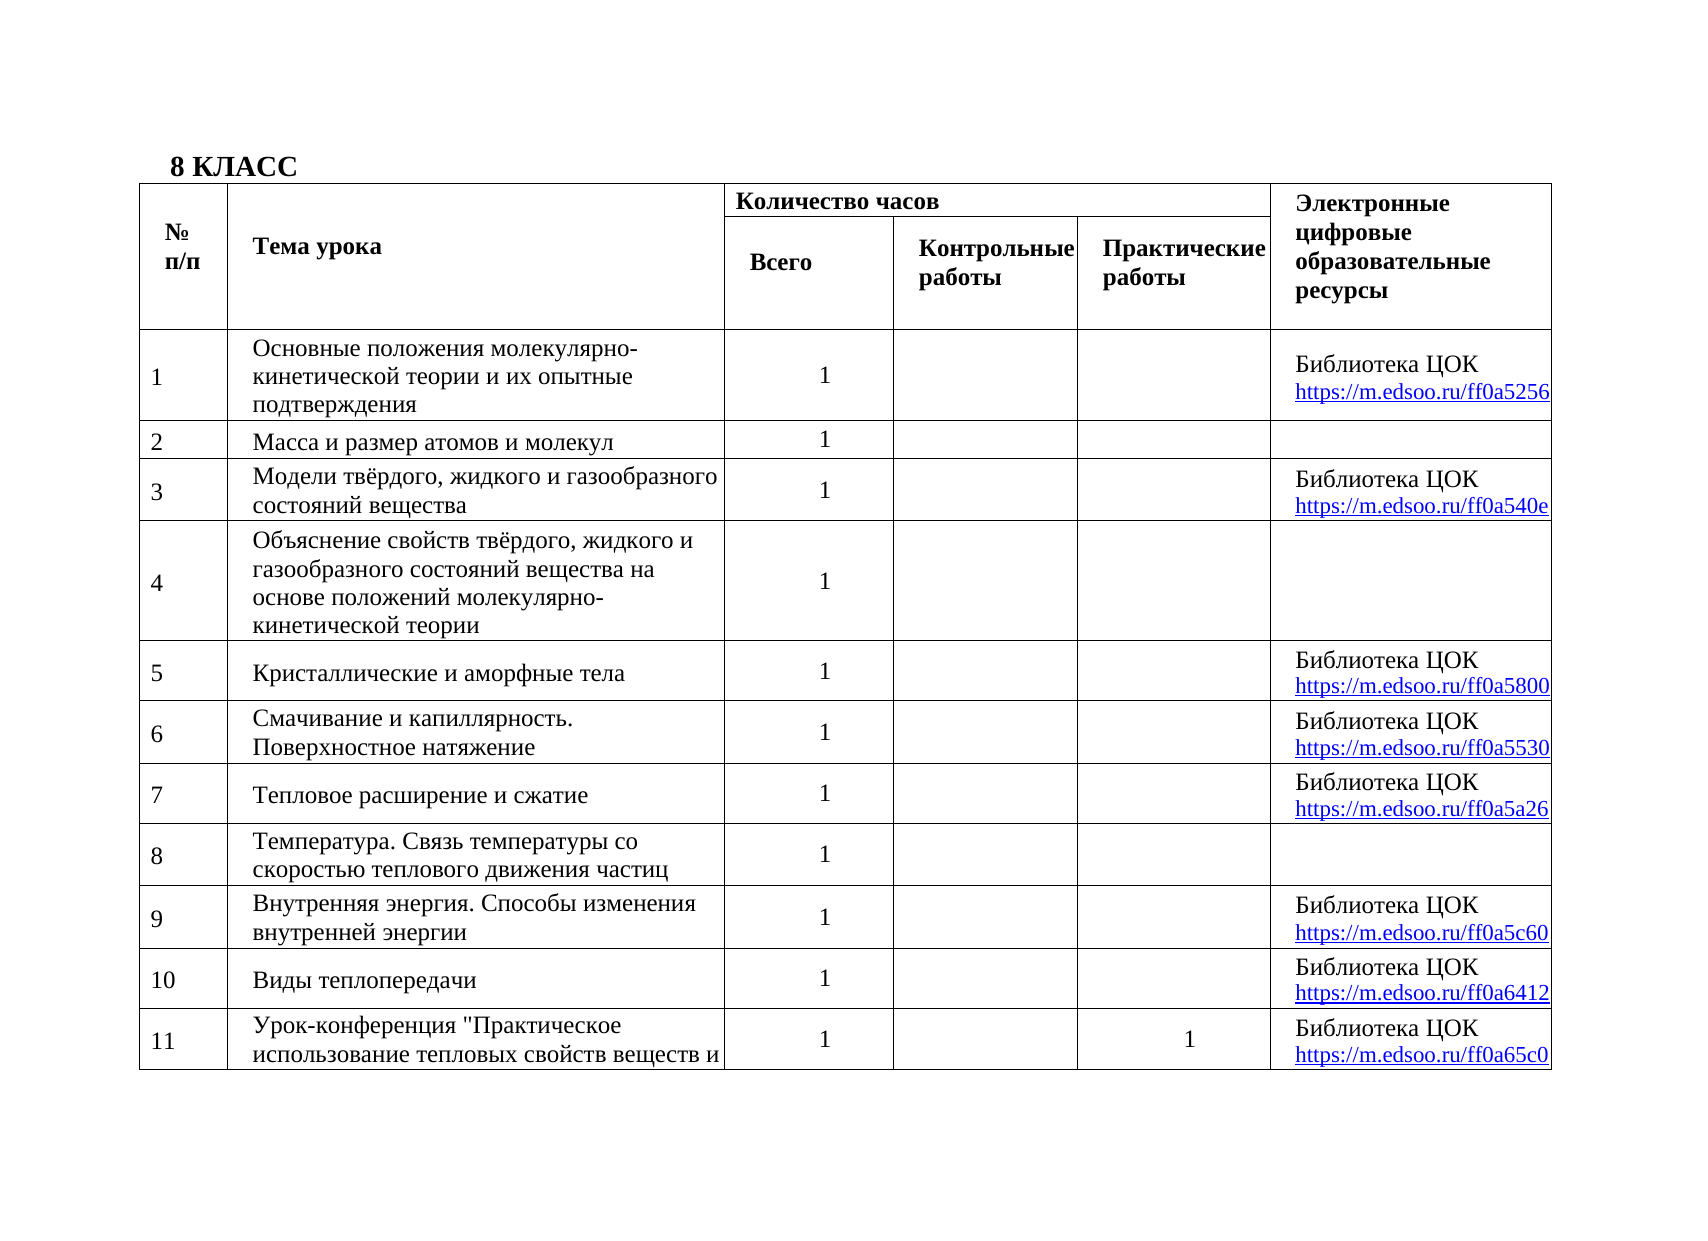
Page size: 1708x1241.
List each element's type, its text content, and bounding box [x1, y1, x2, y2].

table_cell Библиотека ЦОК https://m.edsoo.ru/ff0a5c60 [1271, 886, 1551, 947]
table_cell [1078, 764, 1270, 822]
table_cell Смачивание и капиллярность. Поверхностное натяжение [228, 701, 724, 763]
table_cell 1 [725, 421, 893, 458]
table_cell [894, 764, 1077, 822]
table_cell [894, 459, 1077, 520]
table_cell [894, 701, 1077, 763]
table_cell 6 [140, 701, 227, 763]
table_cell 1 [1078, 1009, 1270, 1069]
table_cell 1 [725, 701, 893, 763]
table_cell 2 [140, 421, 227, 458]
table_cell [894, 1009, 1077, 1069]
table_cell Основные положения молекулярно- кинетической теории и их опытные подтверждения [228, 330, 724, 420]
table_cell [894, 949, 1077, 1007]
table_cell 1 [725, 824, 893, 885]
table_cell 10 [140, 949, 227, 1007]
table_cell Объяснение свойств твёрдого, жидкого и газообразного состояний вещества на основе положений молекулярно- кинетической теории [228, 521, 724, 640]
table_cell 1 [725, 521, 893, 640]
subtitle КЛАСС [170, 149, 1566, 183]
table_cell 1 [725, 330, 893, 420]
table_cell Виды теплопередачи [228, 949, 724, 1007]
table_cell [894, 886, 1077, 947]
table_cell Масса и размер атомов и молекул [228, 421, 724, 458]
table_cell Библиотека ЦОК https://m.edsoo.ru/ff0a540e [1271, 459, 1551, 520]
table_cell Библиотека ЦОК https://m.edsoo.ru/ff0a5800 [1271, 641, 1551, 700]
table_cell 1 [725, 764, 893, 822]
table_cell Контрольные работы [894, 217, 1077, 329]
table_cell [1078, 949, 1270, 1007]
table_cell Тепловое расширение и сжатие [228, 764, 724, 822]
table_cell [894, 521, 1077, 640]
table_cell [894, 421, 1077, 458]
table_cell [1271, 421, 1551, 458]
table_cell 9 [140, 886, 227, 947]
table_header Электронные цифровые образовательные ресурсы [1271, 184, 1551, 329]
table_cell 4 [140, 521, 227, 640]
table_cell [1078, 421, 1270, 458]
table_cell Библиотека ЦОК https://m.edsoo.ru/ff0a65c0 [1271, 1009, 1551, 1069]
table_cell [894, 824, 1077, 885]
table_cell 3 [140, 459, 227, 520]
table_cell [1078, 824, 1270, 885]
table_cell [1078, 641, 1270, 700]
table_cell Урок-конференция "Практическое использование тепловых свойств веществ и [228, 1009, 724, 1069]
table_header Тема урока [228, 184, 724, 329]
table_cell 1 [725, 1009, 893, 1069]
table_cell 11 [140, 1009, 227, 1069]
table_cell 1 [725, 459, 893, 520]
table_cell 1 [725, 949, 893, 1007]
table_cell Библиотека ЦОК https://m.edsoo.ru/ff0a6412 [1271, 949, 1551, 1007]
table_cell [1078, 330, 1270, 420]
table_cell [1271, 824, 1551, 885]
table_header Количество часов [725, 184, 1270, 216]
table_cell Внутренняя энергия. Способы изменения внутренней энергии [228, 886, 724, 947]
table_cell [1078, 886, 1270, 947]
table_cell Библиотека ЦОК https://m.edsoo.ru/ff0a5256 [1271, 330, 1551, 420]
table_cell [1271, 521, 1551, 640]
table_cell Модели твёрдого, жидкого и газообразного состояний вещества [228, 459, 724, 520]
table_cell Температура. Связь температуры со скоростью теплового движения частиц [228, 824, 724, 885]
table_cell 5 [140, 641, 227, 700]
table_cell [1078, 459, 1270, 520]
table_cell 1 [725, 886, 893, 947]
table_cell 1 [725, 641, 893, 700]
table_cell Практические работы [1078, 217, 1270, 329]
table_cell [894, 330, 1077, 420]
table_cell Кристаллические и аморфные тела [228, 641, 724, 700]
table_cell Библиотека ЦОК https://m.edsoo.ru/ff0a5530 [1271, 701, 1551, 763]
table_cell 8 [140, 824, 227, 885]
table_header № п/п [140, 184, 227, 329]
table_cell [1078, 521, 1270, 640]
table_cell [894, 641, 1077, 700]
table_cell [1078, 701, 1270, 763]
table_cell Библиотека ЦОК https://m.edsoo.ru/ff0a5a26 [1271, 764, 1551, 822]
table_cell 7 [140, 764, 227, 822]
table_cell 1 [140, 330, 227, 420]
table_cell Всего [725, 217, 893, 329]
